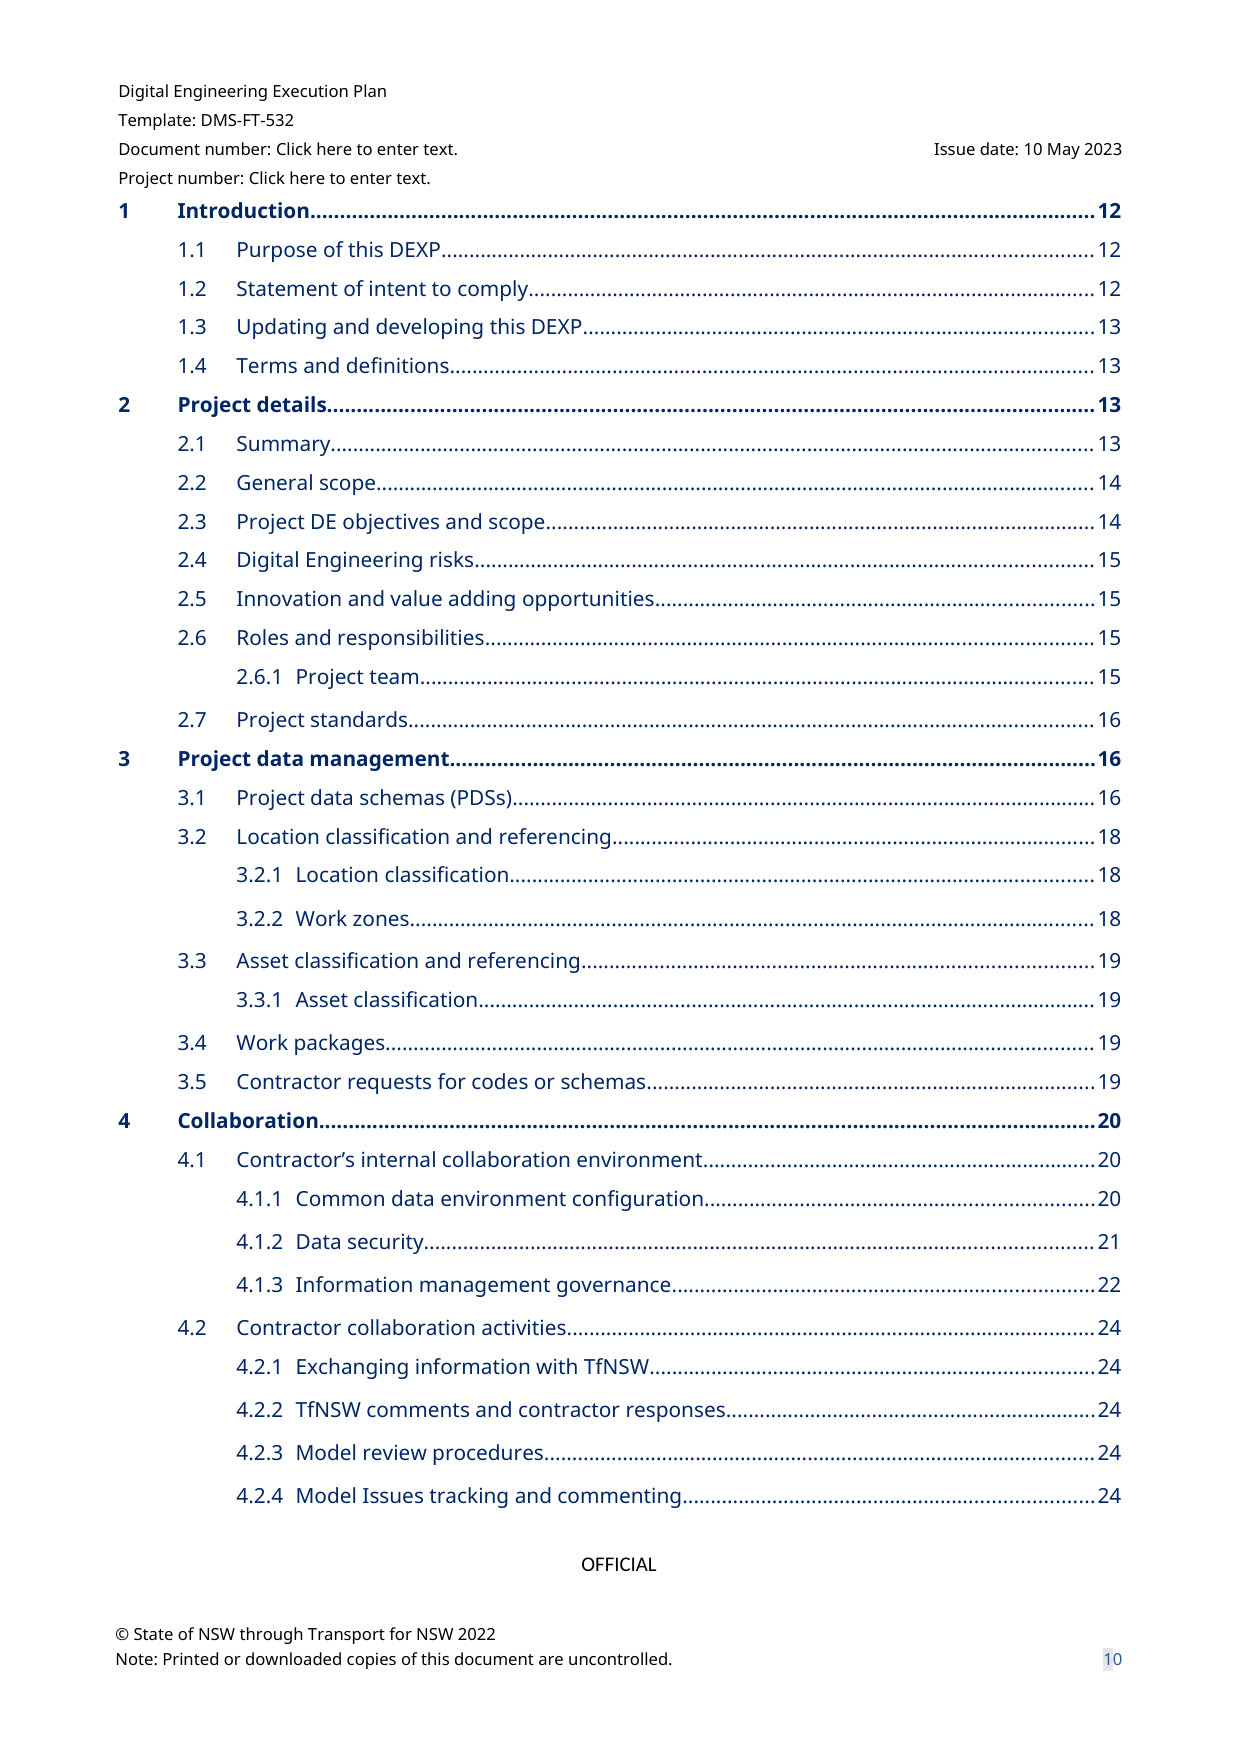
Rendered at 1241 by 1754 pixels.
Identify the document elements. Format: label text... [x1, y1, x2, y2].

text 2.2 General scope 14 [177, 468, 1122, 496]
text 1 Introduction 12 [118, 196, 1122, 224]
text 3 Project data management 16 [118, 744, 1122, 772]
text 3.3.1 Asset classification 19 [236, 986, 1122, 1014]
text 3.5 Contractor requests for codes or schemas 19 [177, 1067, 1122, 1096]
text 4.1 Contractor’s internal collaboration environment 20 [177, 1145, 1122, 1173]
text 3.4 Work packages 19 [177, 1028, 1122, 1057]
text 4.2.1 Exchanging information with TfNSW 24 [236, 1352, 1122, 1380]
text 4.2.4 Model Issues tracking and commenting 24 [236, 1481, 1122, 1509]
text 2 Project details 13 [118, 390, 1122, 419]
text 4.2.2 TfNSW comments and contractor responses 24 [236, 1395, 1122, 1423]
text 3.2.2 Work zones 18 [236, 904, 1122, 932]
text 3.1 Project data schemas (PDSs) 16 [177, 783, 1122, 811]
text 4.1.3 Information management governance 22 [236, 1270, 1122, 1298]
text 2.4 Digital Engineering risks 15 [177, 546, 1122, 574]
text 1.4 Terms and definitions 13 [177, 351, 1122, 380]
text 3.2 Location classification and referencing 18 [177, 822, 1122, 850]
text 2.6 Roles and responsibilities 15 [177, 623, 1122, 652]
text 4.2 Contractor collaboration activities 24 [177, 1313, 1122, 1341]
text 4 Collaboration 20 [118, 1106, 1122, 1135]
text 4.1.1 Common data environment configuration 20 [236, 1184, 1122, 1212]
text 2.3 Project DE objectives and scope 14 [177, 507, 1122, 535]
text 3.2.1 Location classification 18 [236, 861, 1122, 889]
text 4.1.2 Data security 21 [236, 1227, 1122, 1255]
text 1.1 Purpose of this DEXP 12 [177, 235, 1122, 263]
text 1.2 Statement of intent to comply 12 [177, 274, 1122, 302]
text 1.3 Updating and developing this DEXP 13 [177, 312, 1122, 341]
text 2.6.1 Project team 15 [236, 662, 1122, 691]
text 4.2.3 Model review procedures 24 [236, 1438, 1122, 1466]
text 3.3 Asset classification and referencing 19 [177, 947, 1122, 975]
text 2.1 Summary 13 [177, 429, 1122, 457]
text 2.5 Innovation and value adding opportunities 15 [177, 584, 1122, 613]
text 2.7 Project standards 16 [177, 705, 1122, 734]
